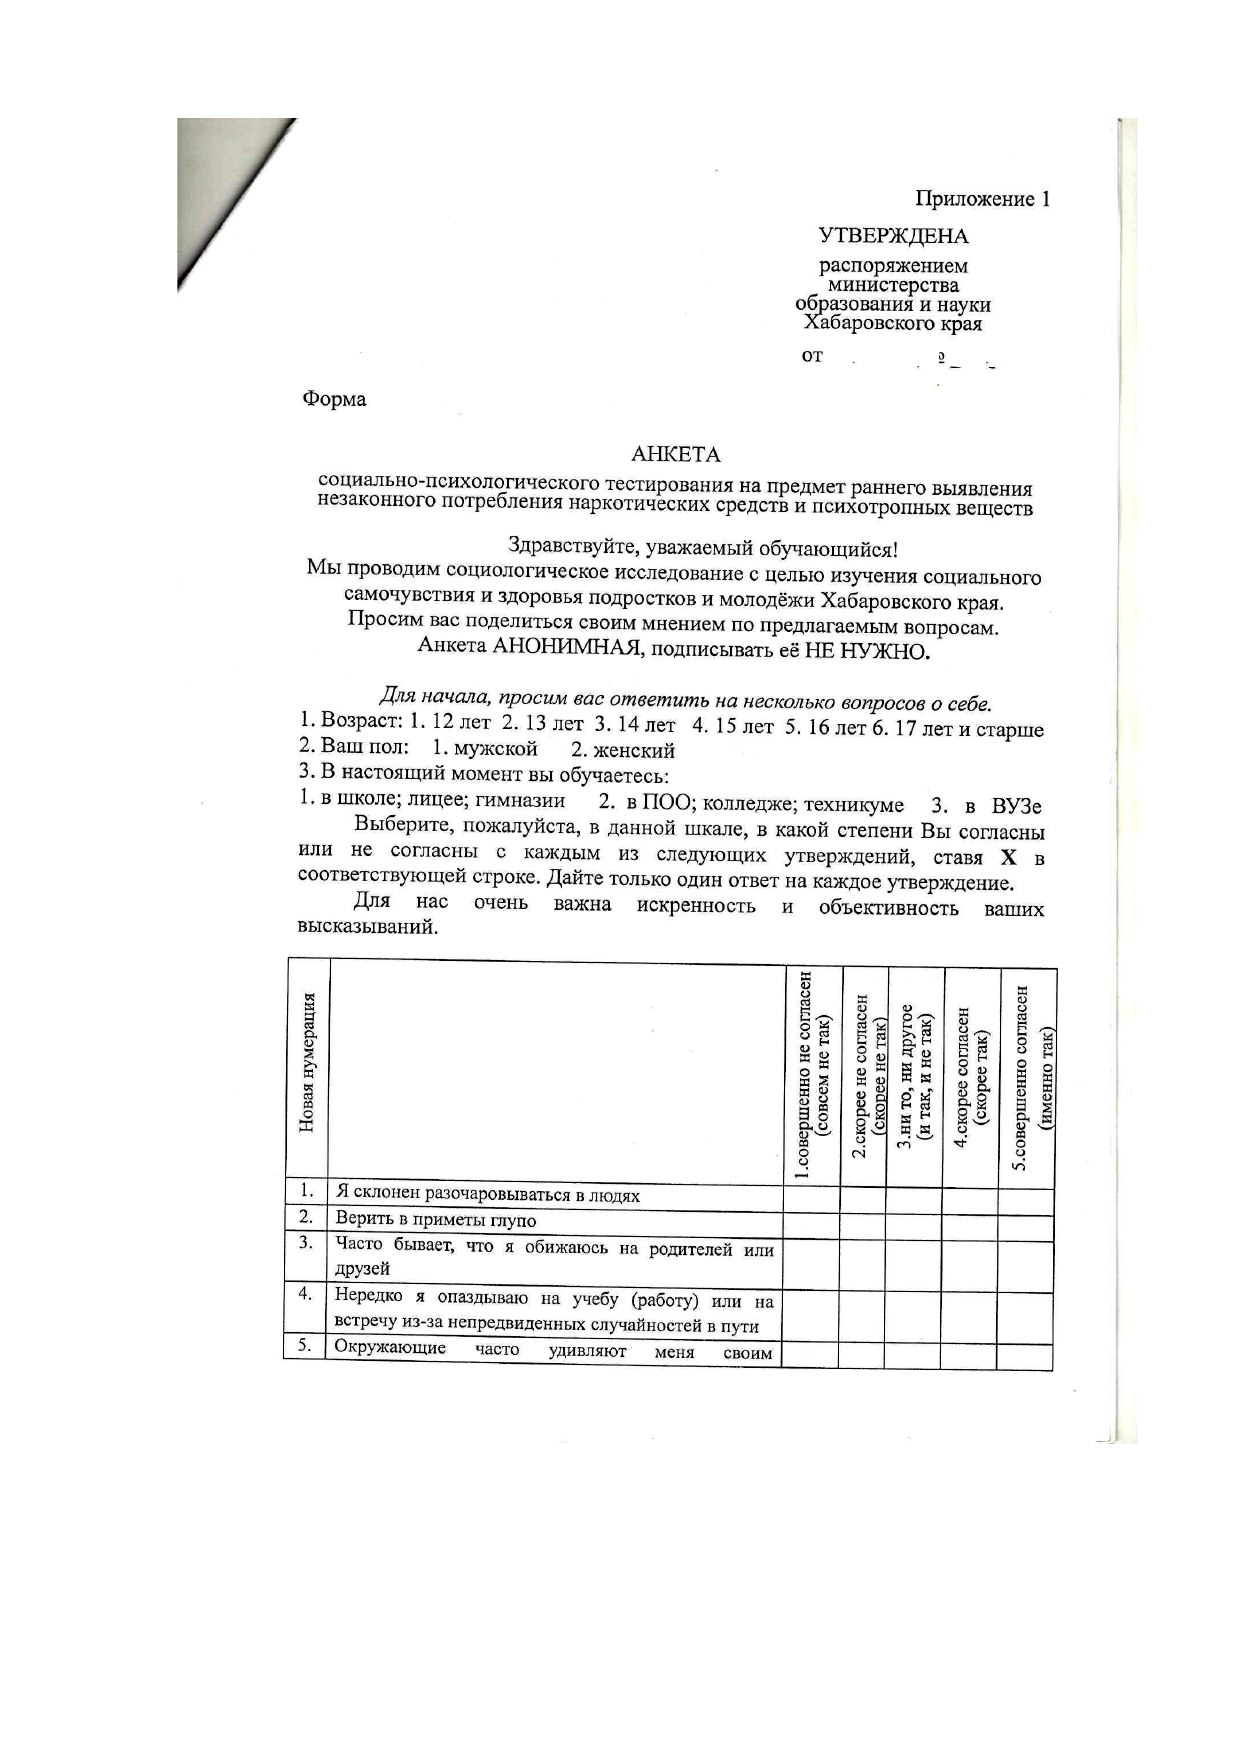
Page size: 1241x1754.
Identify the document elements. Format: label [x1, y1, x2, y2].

picture [177, 118, 1152, 1458]
